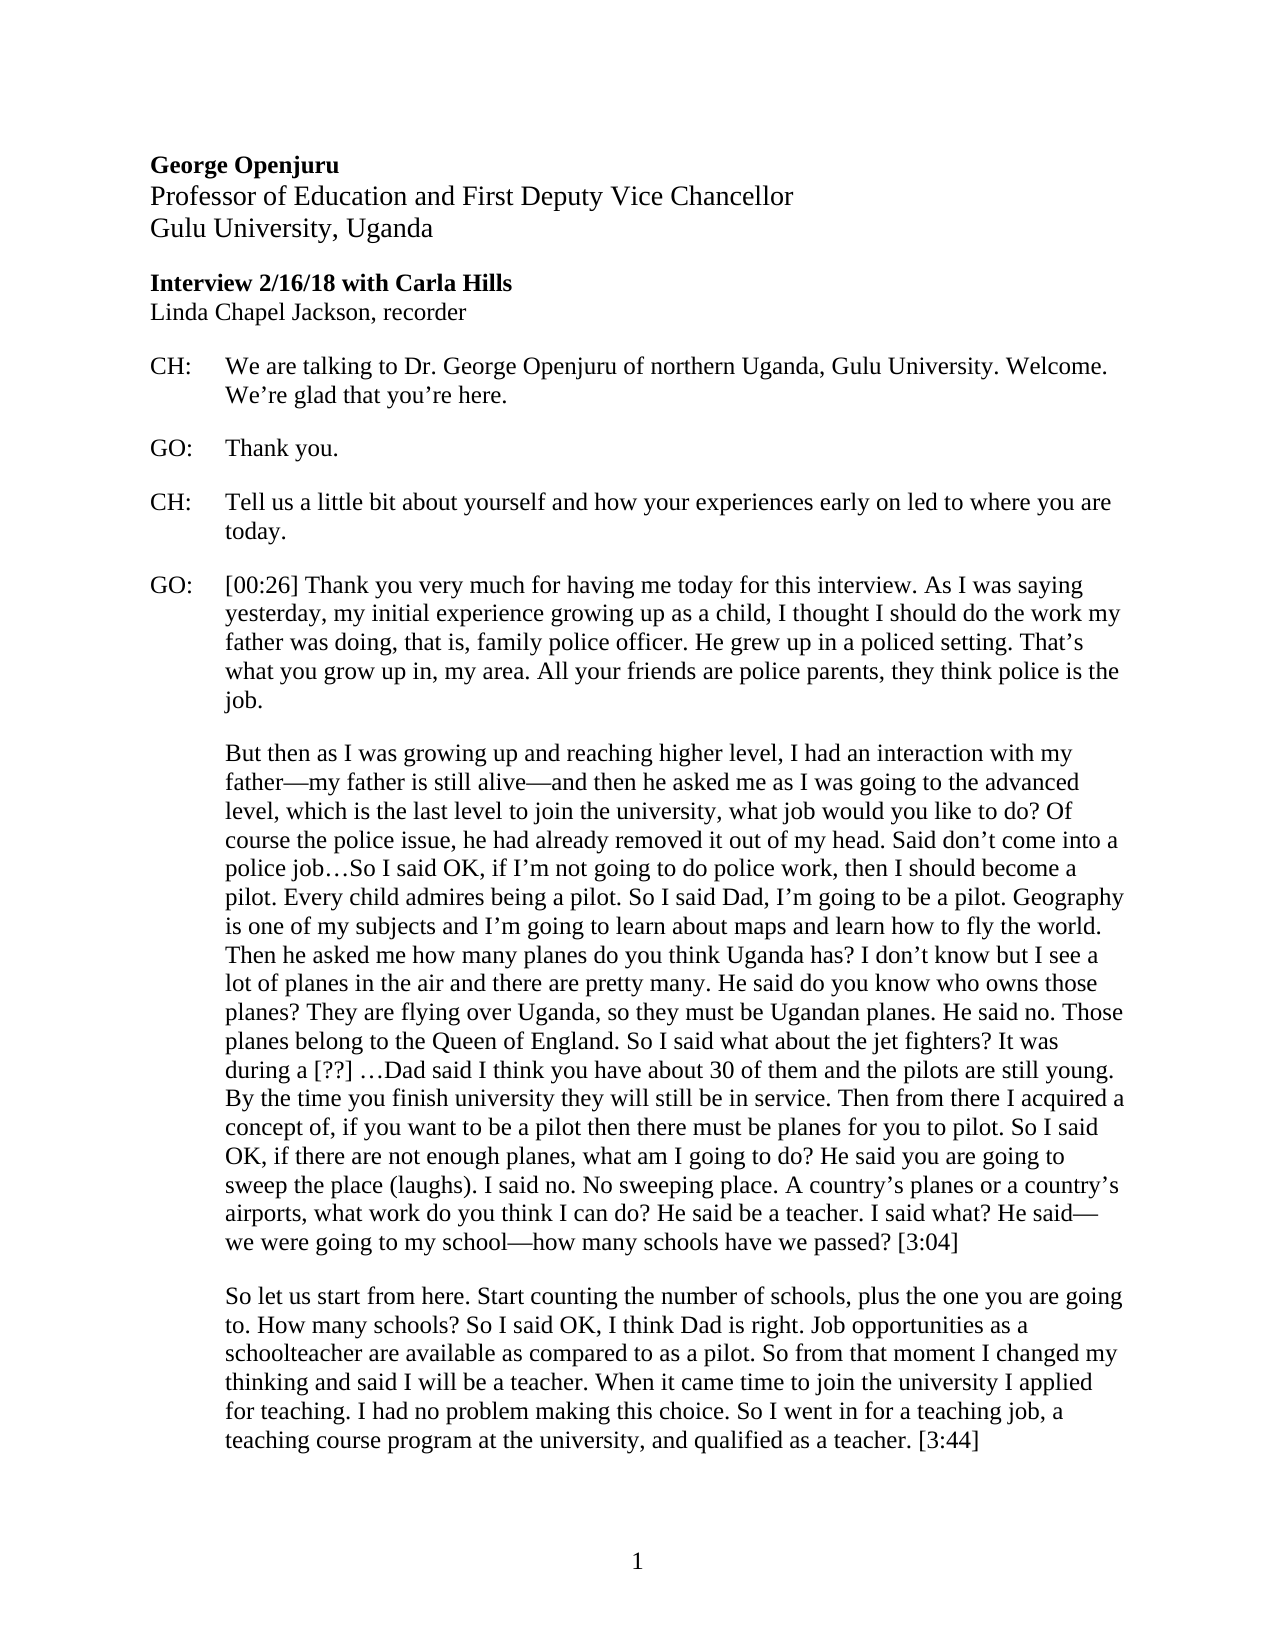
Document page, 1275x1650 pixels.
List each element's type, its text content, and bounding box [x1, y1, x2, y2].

text CH: Tell us a little bit about yourself and how your experiences early on led to where you are today. [150, 487, 1125, 545]
text CH: We are talking to Dr. George Openjuru of northern Uganda, Gulu University. Welcome. We’re glad that you’re here. [150, 351, 1125, 408]
text Interview 2/16/18 with Carla Hills Linda Chapel Jackson, recorder [150, 268, 1125, 326]
text GO: Thank you. [150, 433, 1125, 462]
text George Openjuru Professor of Education and First Deputy Vice Chancellor Gulu University, Uganda [150, 150, 1125, 243]
text GO: [00:26] Thank you very much for having me today for this interview. As I was saying yesterday, my initial experience growing up as a child, I thought I should do the work my father was doing, that is, family police officer. He grew up in a policed setting. That’s what you grow up in, my area. All your friends are police parents, they think police is the job. [150, 570, 1125, 713]
text But then as I was growing up and reaching higher level, I had an interaction with my father—my father is still alive—and then he asked me as I was going to the advanced level, which is the last level to join the university, what job would you like to do? Of course the police issue, he had already removed it out of my head. Said don’t come into a police job…So I said OK, if I’m not going to do police work, then I should become a pilot. Every child admires being a pilot. So I said Dad, I’m going to be a pilot. Geography is one of my subjects and I’m going to learn about maps and learn how to fly the world. Then he asked me how many planes do you think Uganda has? I don’t know but I see a lot of planes in the air and there are pretty many. He said do you know who owns those planes? They are flying over Uganda, so they must be Ugandan planes. He said no. Those planes belong to the Queen of England. So I said what about the jet fighters? It was during a [??] …Dad said I think you have about 30 of them and the pilots are still young. By the time you finish university they will still be in service. Then from there I acquired a concept of, if you want to be a pilot then there must be planes for you to pilot. So I said OK, if there are not enough planes, what am I going to do? He said you are going to sweep the place (laughs). I said no. No sweeping place. A country’s planes or a country’s airports, what work do you think I can do? He said be a teacher. I said what? He said—we were going to my school—how many schools have we passed? [3:04] [225, 738, 1125, 1256]
text So let us start from here. Start counting the number of schools, plus the one you are going to. How many schools? So I said OK, I think Dad is right. Job opportunities as a schoolteacher are available as compared to as a pilot. So from that moment I changed my thinking and said I will be a teacher. When it came time to join the university I applied for teaching. I had no problem making this choice. So I went in for a teaching job, a teaching course program at the university, and qualified as a teacher. [3:44] [225, 1281, 1125, 1453]
